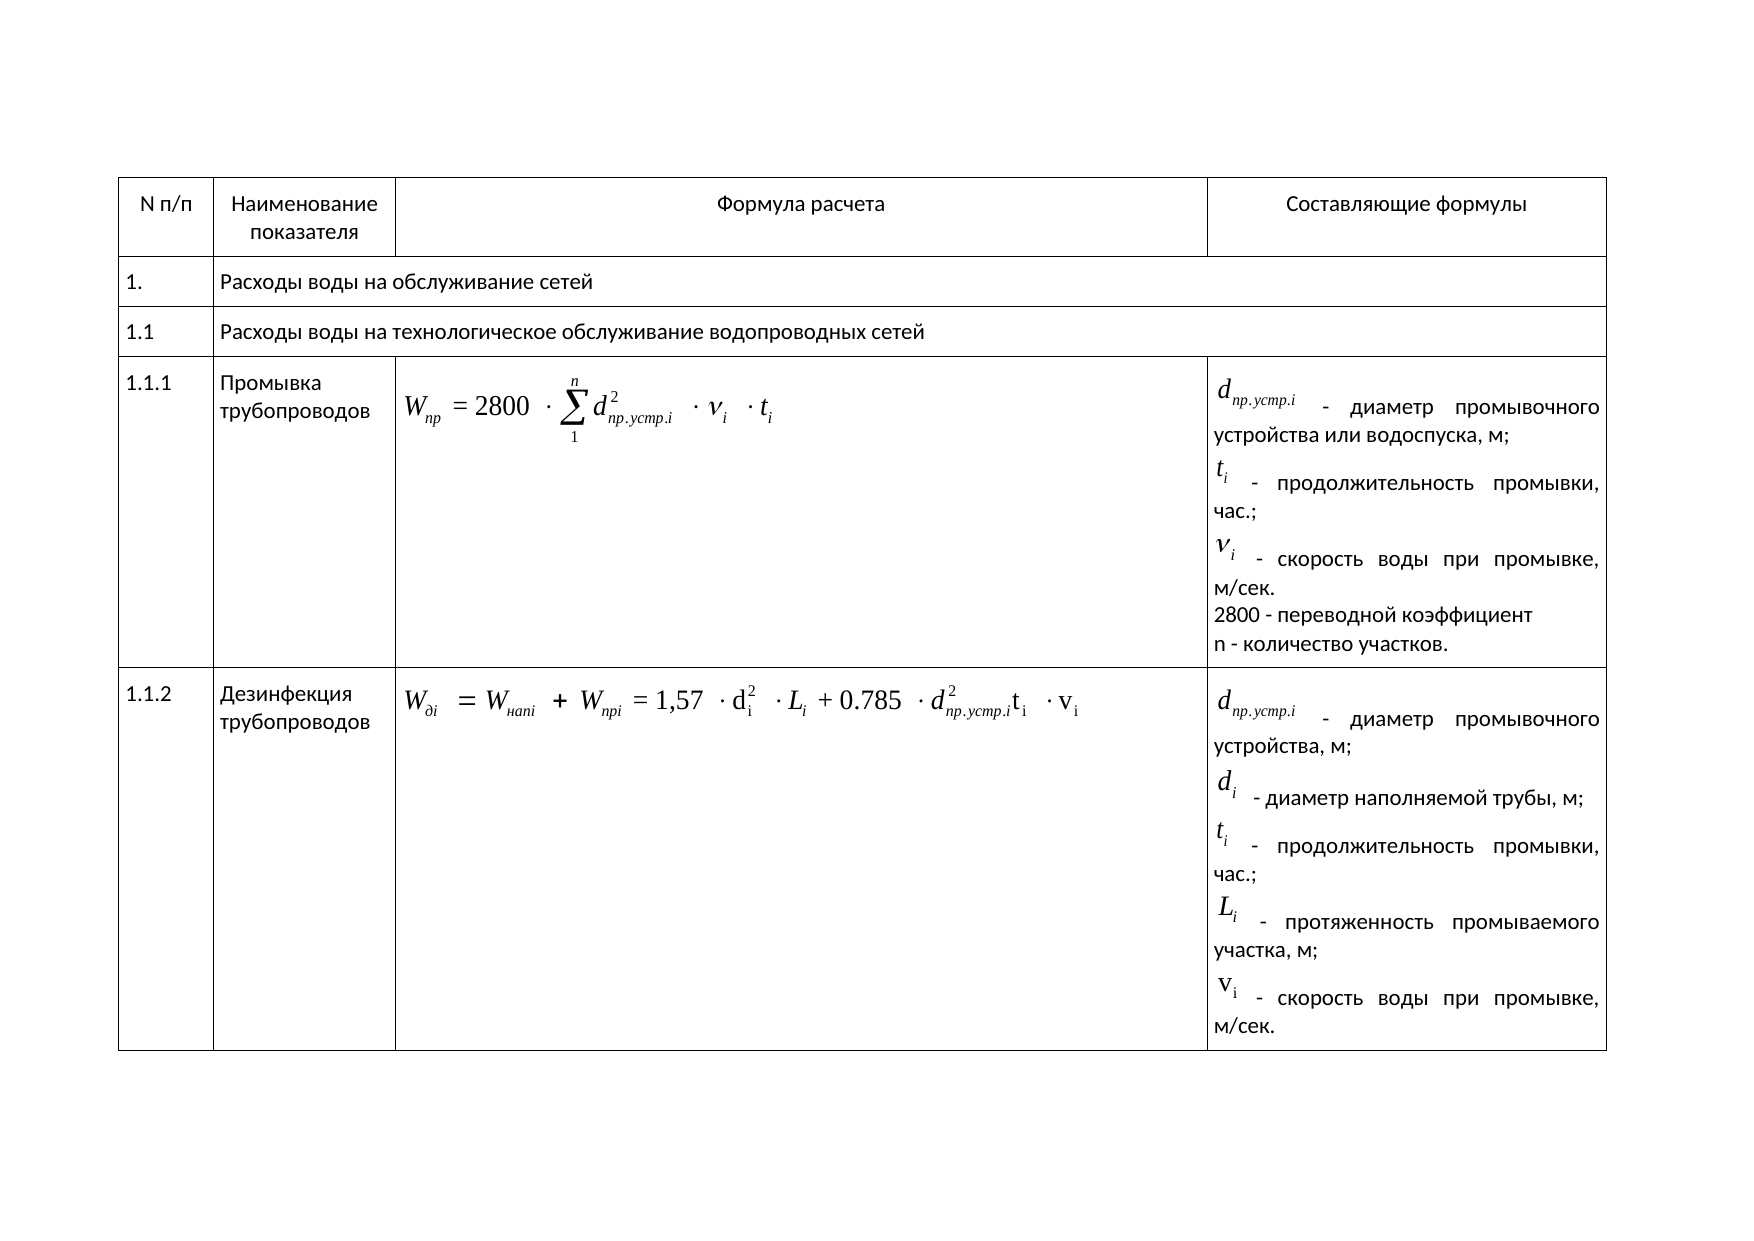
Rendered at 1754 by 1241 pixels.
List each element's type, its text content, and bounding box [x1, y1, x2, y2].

table_cell Расходы воды на обслуживание сетей [214, 257, 1606, 306]
table_cell Промывка трубопроводов [214, 357, 395, 667]
table_header N п/п [119, 178, 213, 256]
table_cell 1.1 [119, 307, 213, 356]
table_cell 1. [119, 257, 213, 306]
table_header Формула расчета [396, 178, 1207, 256]
table_header Составляющие формулы [1208, 178, 1606, 256]
table_cell [396, 668, 1207, 1049]
table_cell 1.1.2 [119, 668, 213, 1049]
table_cell 1.1.1 [119, 357, 213, 667]
table_cell - диаметр промывочного устройства или водоспуска, м; - продолжительность промывки, час.; - скорость воды при промывке, м/сек. 2800 - переводной коэффициент n - количество участков. [1208, 357, 1606, 667]
table_cell [396, 357, 1207, 667]
table_cell Расходы воды на технологическое обслуживание водопроводных сетей [214, 307, 1606, 356]
table_cell - диаметр промывочного устройства, м; - диаметр наполняемой трубы, м; - продолжительность промывки, час.; - протяженность промываемого участка, м; - скорость воды при промывке, м/сек. [1208, 668, 1606, 1049]
table_header Наименование показателя [214, 178, 395, 256]
table_cell Дезинфекция трубопроводов [214, 668, 395, 1049]
